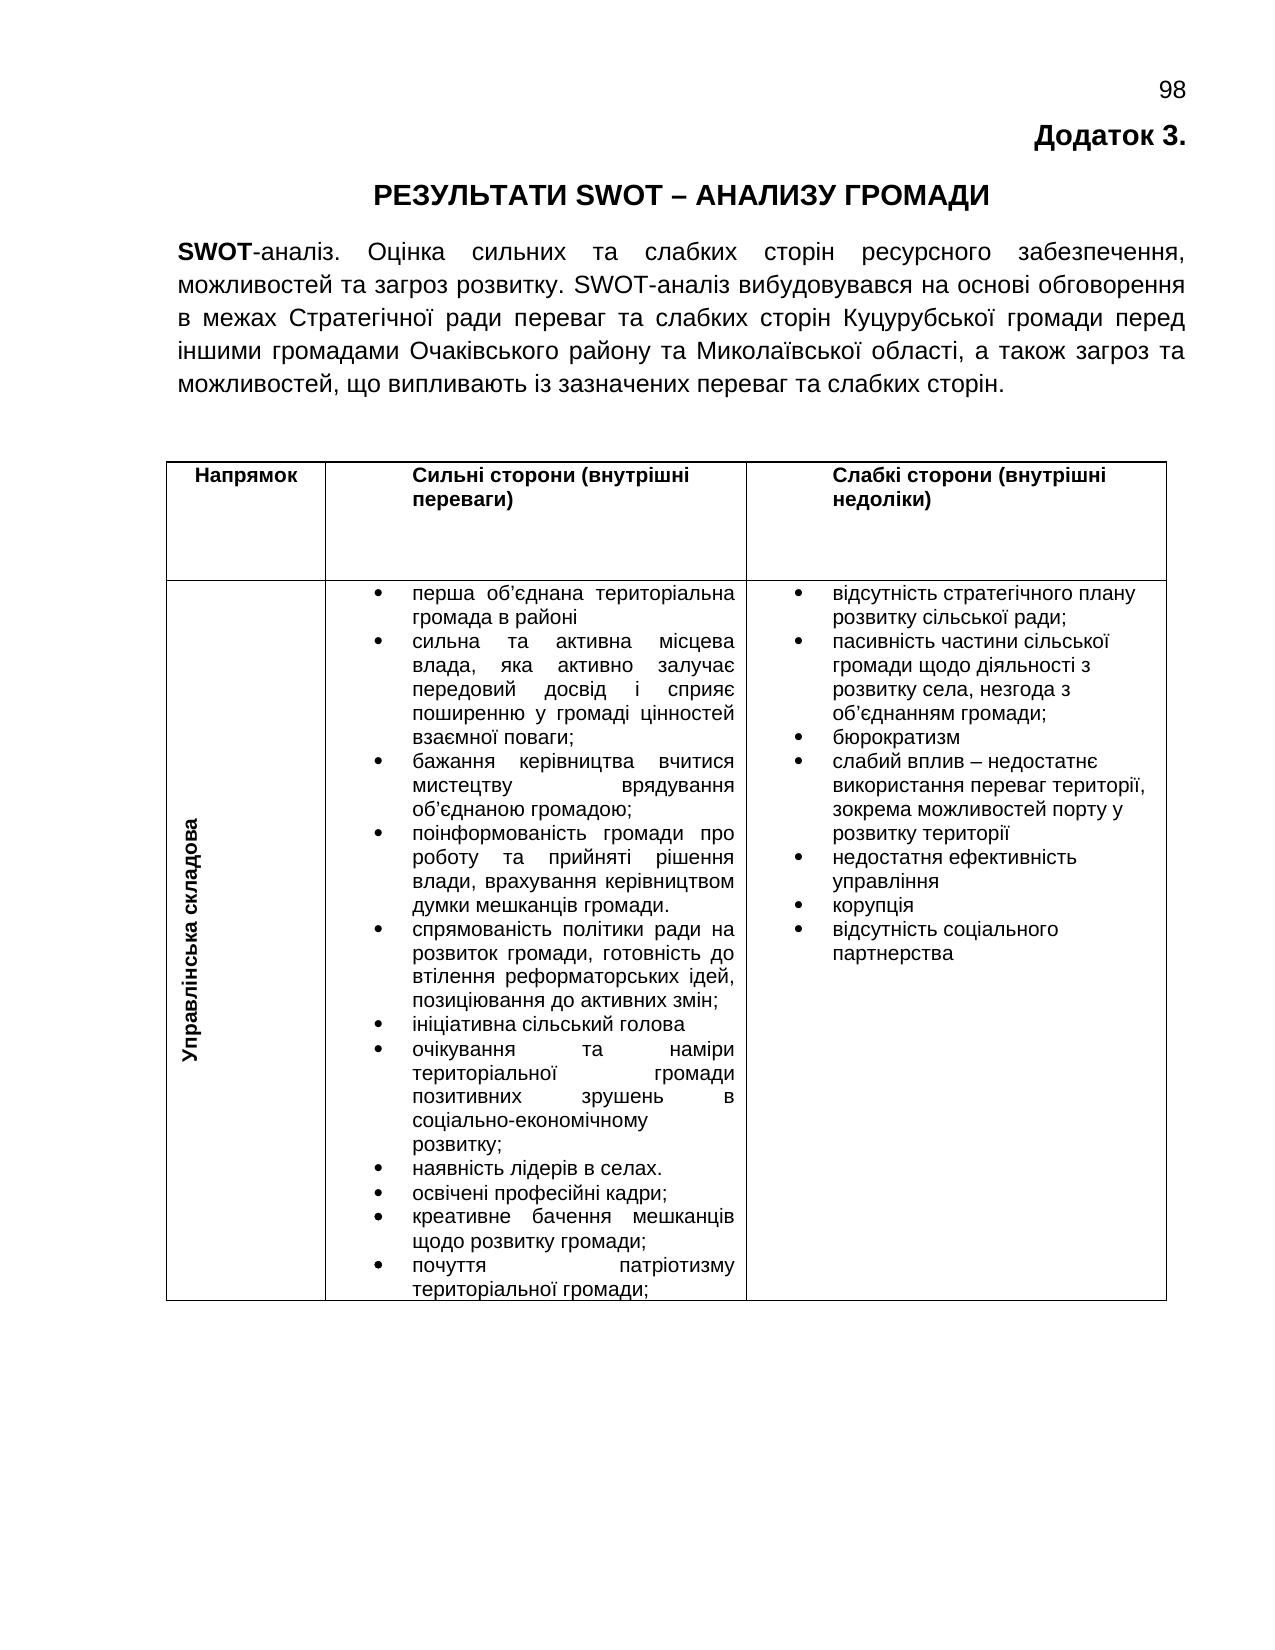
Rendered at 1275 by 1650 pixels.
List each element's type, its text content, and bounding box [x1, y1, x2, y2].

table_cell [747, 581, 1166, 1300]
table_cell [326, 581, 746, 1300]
text Додаток 3. [177, 118, 1186, 152]
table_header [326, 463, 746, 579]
text РЕЗУЛЬТАТИ SWOT – АНАЛИЗУ ГРОМАДИ [177, 177, 1186, 211]
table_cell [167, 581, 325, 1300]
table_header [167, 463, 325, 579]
text SWOT-аналіз. Оцінка сильних та слабких сторін ресурсного забезпечення, можливостей та загроз розвитку. SWOT-аналіз вибудовувався на основі обговорення в межах Стратегічної ради переваг та слабких сторін Куцурубської громади перед іншими громадами Очаківського району та Миколаївської області, а також загроз та можливостей, що випливають із зазначених переваг та слабких сторін. [177, 266, 1186, 398]
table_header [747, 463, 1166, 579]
